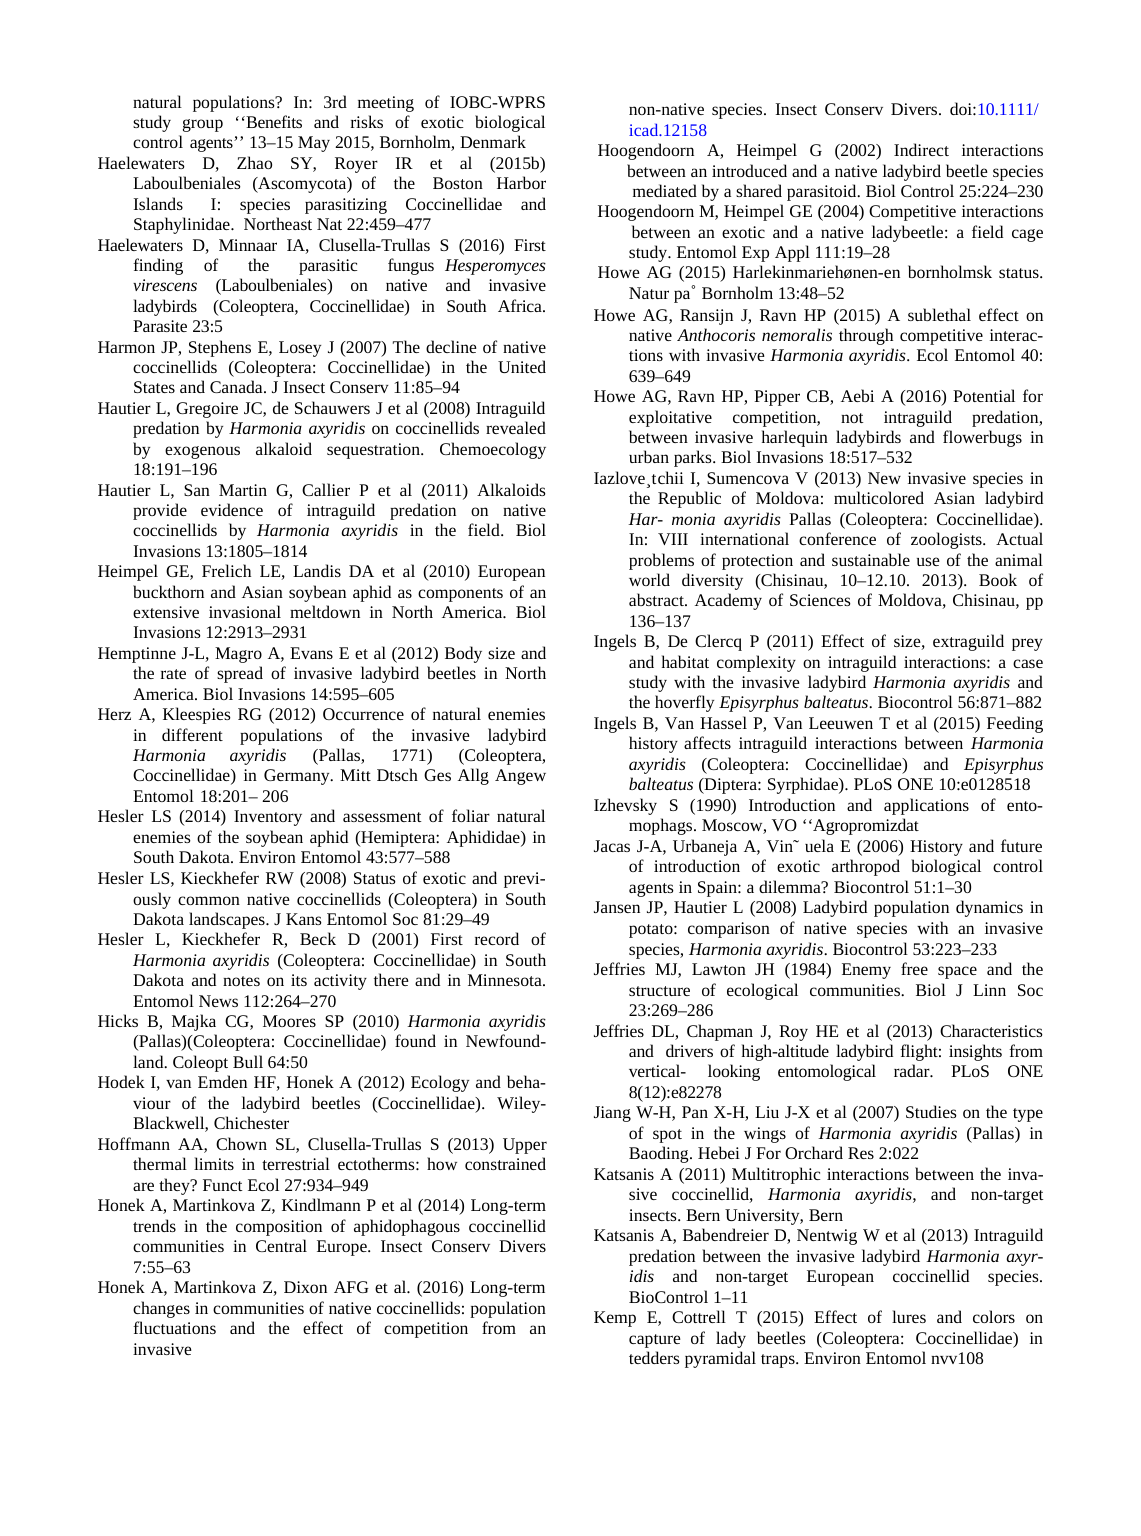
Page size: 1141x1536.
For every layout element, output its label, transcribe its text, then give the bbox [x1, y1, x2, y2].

text Hoffmann AA, Chown SL, Clusella-Trullas S (2013) Upper thermal limits in terrestrial ectotherms: how constrained are they? Funct Ecol 27:934–949 [97, 1133, 546, 1195]
text study. Entomol Exp Appl 111:19–28 [629, 242, 1055, 262]
text Hemptinne J-L, Magro A, Evans E et al (2012) Body size and the rate of spread of invasive ladybird beetles in North America. Biol Invasions 14:595–605 [97, 643, 546, 704]
text Ingels B, De Clercq P (2011) Effect of size, extraguild prey and habitat complexity on intraguild interactions: a case study with the invasive ladybird Harmonia axyridis and the hoverfly Episyrphus balteatus. Biocontrol 56:871–882 [593, 631, 1043, 713]
text Natur pa˚ Bornholm 13:48–52 [629, 283, 1055, 304]
text Haelewaters D, Zhao SY, Royer IR et al (2015b) Laboulbeniales (Ascomycota) of the Boston Harbor Islands I: species parasitizing Coccinellidae and Staphylinidae. Northeast Nat 22:459–477 [97, 153, 546, 234]
text Honek A, Martinkova Z, Dixon AFG et al. (2016) Long-term changes in communities of native coccinellids: population fluctuations and the effect of competition from an invasive [97, 1277, 546, 1359]
text Hoogendoorn A, Heimpel G (2002) Indirect interactions between an introduced and a native ladybird beetle species mediated by a shared parasitoid. Biol Control 25:224–230 Hoogendoorn M, Heimpel GE (2004) Competitive interactions between an exotic and a native ladybeetle: a field cage [593, 140, 1043, 242]
text Jacas J-A, Urbaneja A, Vin˜ uela E (2006) History and future of introduction of exotic arthropod biological control agents in Spain: a dilemma? Biocontrol 51:1–30 [593, 835, 1043, 897]
text Kemp E, Cottrell T (2015) Effect of lures and colors on capture of lady beetles (Coleoptera: Coccinellidae) in tedders pyramidal traps. Environ Entomol nvv108 [593, 1307, 1043, 1368]
text Howe AG (2015) Harlekinmariehønen-en bornholmsk status. [593, 263, 1043, 283]
text Howe AG, Ravn HP, Pipper CB, Aebi A (2016) Potential for exploitative competition, not intraguild predation, between invasive harlequin ladybirds and flowerbugs in urban parks. Biol Invasions 18:517–532 [593, 386, 1043, 468]
text Ingels B, Van Hassel P, Van Leeuwen T et al (2015) Feeding history affects intraguild interactions between Harmonia axyridis (Coleoptera: Coccinellidae) and Episyrphus balteatus (Diptera: Syrphidae). PLoS ONE 10:e0128518 [593, 713, 1043, 794]
text Heimpel GE, Frelich LE, Landis DA et al (2010) European buckthorn and Asian soybean aphid as components of an extensive invasional meltdown in North America. Biol Invasions 12:2913–2931 [97, 561, 546, 643]
text Jeffries MJ, Lawton JH (1984) Enemy free space and the structure of ecological communities. Biol J Linn Soc 23:269–286 [593, 959, 1043, 1020]
text Hesler LS (2014) Inventory and assessment of foliar natural enemies of the soybean aphid (Hemiptera: Aphididae) in South Dakota. Environ Entomol 43:577–588 [97, 806, 546, 868]
text Izhevsky S (1990) Introduction and applications of ento- mophags. Moscow, VO ‘‘Agropromizdat [593, 794, 1043, 835]
text Haelewaters D, Minnaar IA, Clusella-Trullas S (2016) First finding of the parasitic fungus Hesperomyces virescens (Laboulbeniales) on native and invasive ladybirds (Coleoptera, Coccinellidae) in South Africa. Parasite 23:5 [97, 234, 546, 336]
text Herz A, Kleespies RG (2012) Occurrence of natural enemies in different populations of the invasive ladybird Harmonia axyridis (Pallas, 1771) (Coleoptera, Coccinellidae) in Germany. Mitt Dtsch Ges Allg Angew Entomol 18:201– 206 [97, 704, 546, 806]
text natural populations? In: 3rd meeting of IOBC-WPRS study group ‘‘Benefits and risks of exotic biological control agents’’ 13–15 May 2015, Bornholm, Denmark [133, 92, 546, 153]
text Hodek I, van Emden HF, Honek A (2012) Ecology and beha- viour of the ladybird beetles (Coccinellidae). Wiley- Blackwell, Chichester [97, 1072, 546, 1133]
text Honek A, Martinkova Z, Kindlmann P et al (2014) Long-term trends in the composition of aphidophagous coccinellid communities in Central Europe. Insect Conserv Divers 7:55–63 [97, 1195, 546, 1277]
text Jeffries DL, Chapman J, Roy HE et al (2013) Characteristics and drivers of high-altitude ladybird flight: insights from vertical- looking entomological radar. PLoS ONE 8(12):e82278 [593, 1020, 1043, 1102]
text Hesler L, Kieckhefer R, Beck D (2001) First record of Harmonia axyridis (Coleoptera: Coccinellidae) in South Dakota and notes on its activity there and in Minnesota. Entomol News 112:264–270 [97, 929, 546, 1011]
text Harmon JP, Stephens E, Losey J (2007) The decline of native coccinellids (Coleoptera: Coccinellidae) in the United States and Canada. J Insect Conserv 11:85–94 [97, 337, 546, 398]
text non-native species. Insect Conserv Divers. doi:10.1111/ icad.12158 [629, 99, 1051, 140]
text Hesler LS, Kieckhefer RW (2008) Status of exotic and previ- ously common native coccinellids (Coleoptera) in South Dakota landscapes. J Kans Entomol Soc 81:29–49 [97, 868, 546, 929]
text Howe AG, Ransijn J, Ravn HP (2015) A sublethal effect on native Anthocoris nemoralis through competitive interac- tions with invasive Harmonia axyridis. Ecol Entomol 40: 639–649 [593, 304, 1043, 386]
text Katsanis A (2011) Multitrophic interactions between the inva- sive coccinellid, Harmonia axyridis, and non-target insects. Bern University, Bern [593, 1163, 1043, 1225]
text Jiang W-H, Pan X-H, Liu J-X et al (2007) Studies on the type of spot in the wings of Harmonia axyridis (Pallas) in Baoding. Hebei J For Orchard Res 2:022 [593, 1102, 1043, 1163]
text Hicks B, Majka CG, Moores SP (2010) Harmonia axyridis (Pallas)(Coleoptera: Coccinellidae) found in Newfound- land. Coleopt Bull 64:50 [97, 1011, 546, 1072]
text Katsanis A, Babendreier D, Nentwig W et al (2013) Intraguild predation between the invasive ladybird Harmonia axyr- idis and non-target European coccinellid species. BioControl 1–11 [593, 1225, 1043, 1307]
text Hautier L, Gregoire JC, de Schauwers J et al (2008) Intraguild predation by Harmonia axyridis on coccinellids revealed by exogenous alkaloid sequestration. Chemoecology 18:191–196 [97, 398, 546, 479]
text Hautier L, San Martin G, Callier P et al (2011) Alkaloids provide evidence of intraguild predation on native coccinellids by Harmonia axyridis in the field. Biol Invasions 13:1805–1814 [97, 479, 546, 561]
text Iazlove¸tchii I, Sumencova V (2013) New invasive species in the Republic of Moldova: multicolored Asian ladybird Har- monia axyridis Pallas (Coleoptera: Coccinellidae). In: VIII international conference of zoologists. Actual problems of protection and sustainable use of the animal world diversity (Chisinau, 10–12.10. 2013). Book of abstract. Academy of Sciences of Moldova, Chisinau, pp 136–137 [593, 468, 1043, 631]
text Jansen JP, Hautier L (2008) Ladybird population dynamics in potato: comparison of native species with an invasive species, Harmonia axyridis. Biocontrol 53:223–233 [593, 897, 1043, 959]
